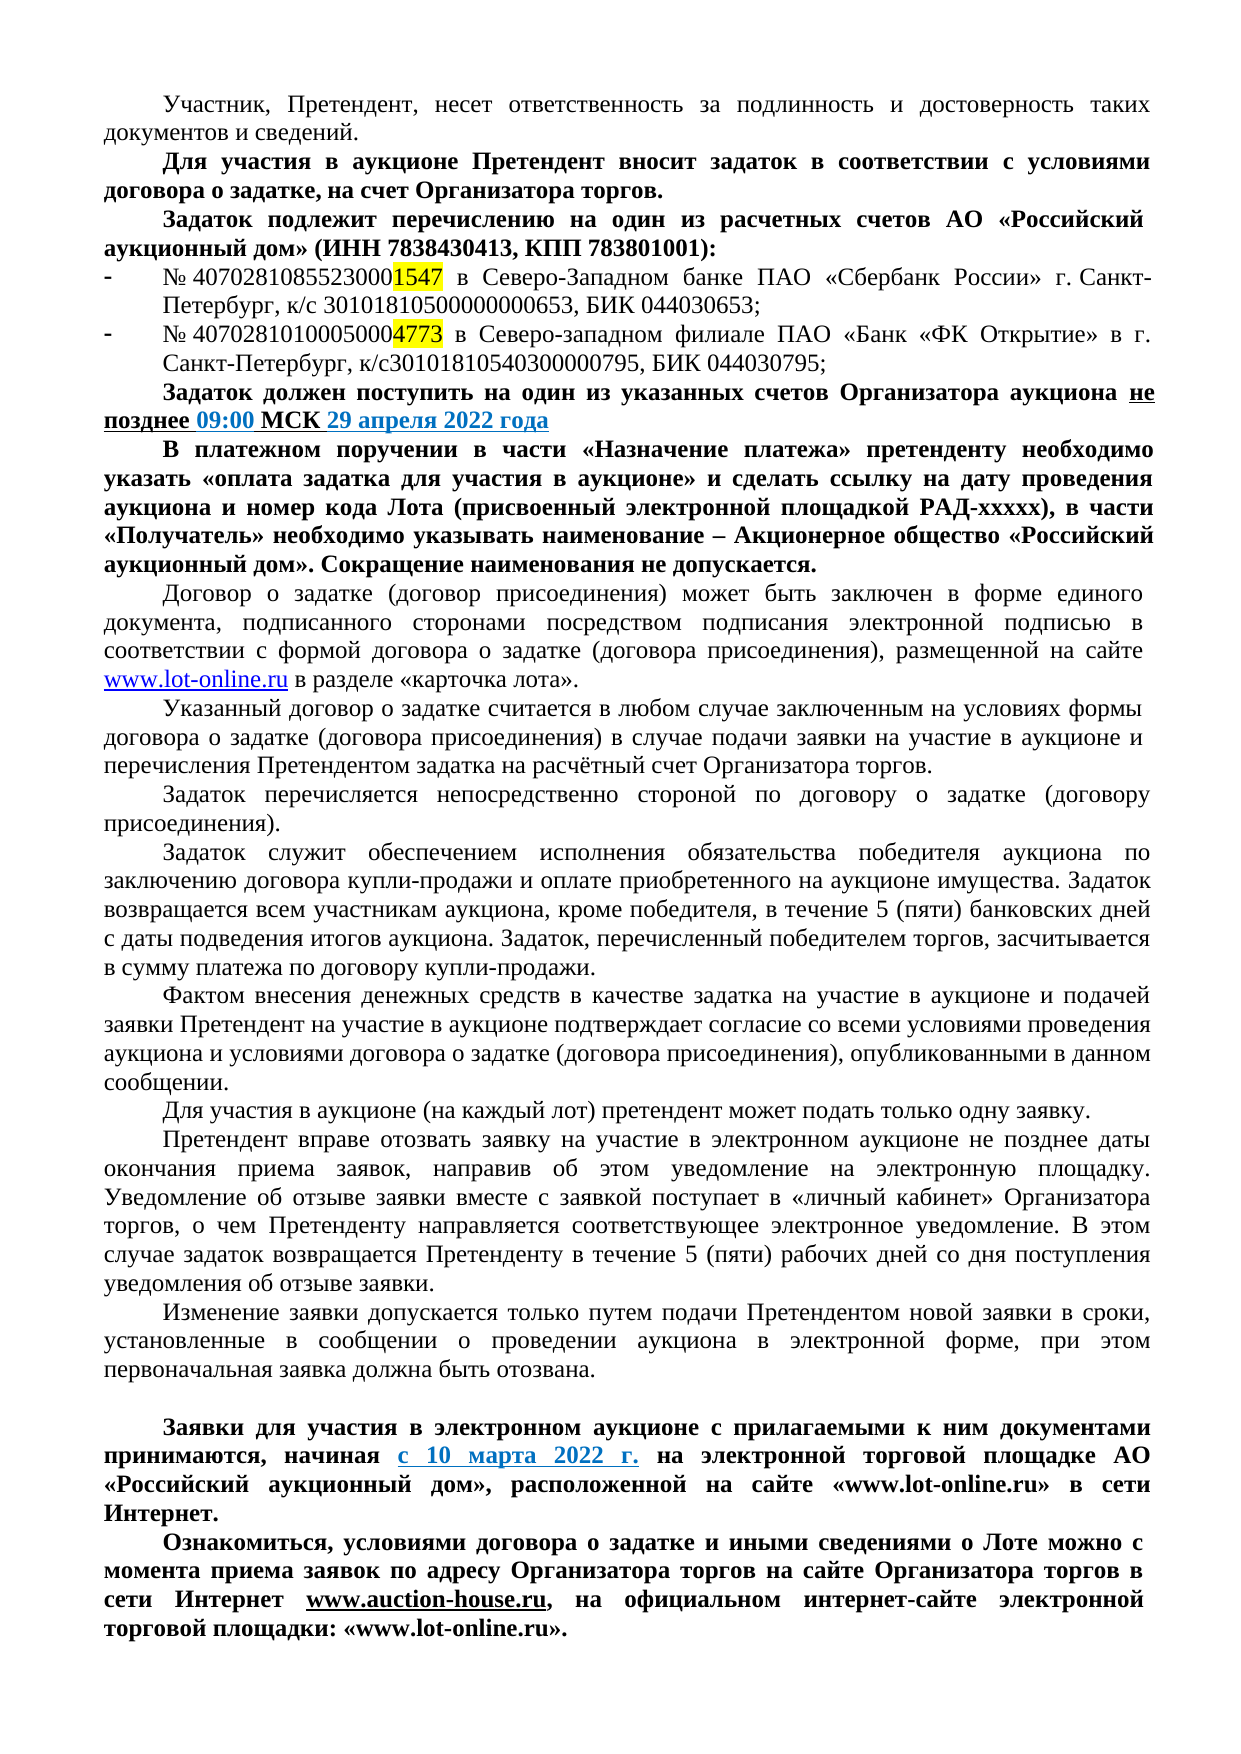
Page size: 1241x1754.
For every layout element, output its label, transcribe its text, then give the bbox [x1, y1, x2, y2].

text Задаток перечисляется непосредственно стороной по договору о задатке (договору присоединения). [103, 779, 1152, 837]
text Участник, Претендент, несет ответственность за подлинность и достоверность таких документов и сведений. [103, 89, 1152, 146]
text Претендент вправе отозвать заявку на участие в электронном аукционе не позднее даты окончания приема заявок, направив об этом уведомление на электронную площадку. Уведомление об отзыве заявки вместе с заявкой поступает в «личный кабинет» Организатора торгов, о чем Претенденту направляется соответствующее электронное уведомление. В этом случае задаток возвращается Претенденту в течение 5 (пяти) рабочих дней со дня поступления уведомления об отзыве заявки. [103, 1124, 1152, 1297]
list № 40702810100050004773 в Северо-западном филиале ПАО «Банк «ФК Открытие» в г. Санкт-Петербург, к/с30101810540300000795, БИК 044030795; [103, 319, 1152, 377]
list № 40702810855230001547 в Северо-Западном банке ПАО «Сбербанк России» г. Санкт-Петербург, к/с 30101810500000000653, БИК 044030653; [103, 262, 1152, 319]
text Задаток служит обеспечением исполнения обязательства победителя аукциона по заключению договора купли-продажи и оплате приобретенного на аукционе имущества. Задаток возвращается всем участникам аукциона, кроме победителя, в течение 5 (пяти) банковских дней с даты подведения итогов аукциона. Задаток, перечисленный победителем торгов, засчитывается в сумму платежа по договору купли-продажи. [103, 837, 1152, 981]
text В платежном поручении в части «Назначение платежа» претенденту необходимо указать «оплата задатка для участия в аукционе» и сделать ссылку на дату проведения аукциона и номер кода Лота (присвоенный электронной площадкой РАД-ххххх), в части «Получатель» необходимо указывать наименование – Акционерное общество «Российский аукционный дом». Сокращение наименования не допускается. [103, 434, 1154, 578]
text Ознакомиться, условиями договора о задатке и иными сведениями о Лоте можно с момента приема заявок по адресу Организатора торгов на сайте Организатора торгов в сети Интернет www.auction-house.ru, на официальном интернет-сайте электронной торговой площадки: «www.lot-online.ru». [103, 1527, 1144, 1642]
text Договор о задатке (договор присоединения) может быть заключен в форме единого документа, подписанного сторонами посредством подписания электронной подписью в соответствии с формой договора о задатке (договора присоединения), размещенной на сайте www.lot-online.ru в разделе «карточка лота». [103, 578, 1144, 693]
text Для участия в аукционе Претендент вносит задаток в соответствии с условиями договора о задатке, на счет Организатора торгов. [103, 146, 1152, 204]
text Задаток подлежит перечислению на один из расчетных счетов АО «Российский аукционный дом» (ИНН 7838430413, КПП 783801001): [103, 204, 1145, 262]
text Фактом внесения денежных средств в качестве задатка на участие в аукционе и подачей заявки Претендент на участие в аукционе подтверждает согласие со всеми условиями проведения аукциона и условиями договора о задатке (договора присоединения), опубликованными в данном сообщении. [103, 981, 1152, 1096]
text Заявки для участия в электронном аукционе с прилагаемыми к ним документами принимаются, начиная с 10 марта 2022 г. на электронной торговой площадке АО «Российский аукционный дом», расположенной на сайте «www.lot-online.ru» в сети Интернет. [103, 1412, 1152, 1527]
text Указанный договор о задатке считается в любом случае заключенным на условиях формы договора о задатке (договора присоединения) в случае подачи заявки на участие в аукционе и перечисления Претендентом задатка на расчётный счет Организатора торгов. [103, 693, 1144, 779]
text Задаток должен поступить на один из указанных счетов Организатора аукциона не позднее 09:00 МСК 29 апреля 2022 года [103, 377, 1154, 434]
text Изменение заявки допускается только путем подачи Претендентом новой заявки в сроки, установленные в сообщении о проведении аукциона в электронной форме, при этом первоначальная заявка должна быть отозвана. [103, 1297, 1152, 1383]
text Для участия в аукционе (на каждый лот) претендент может подать только одну заявку. [103, 1096, 1152, 1124]
